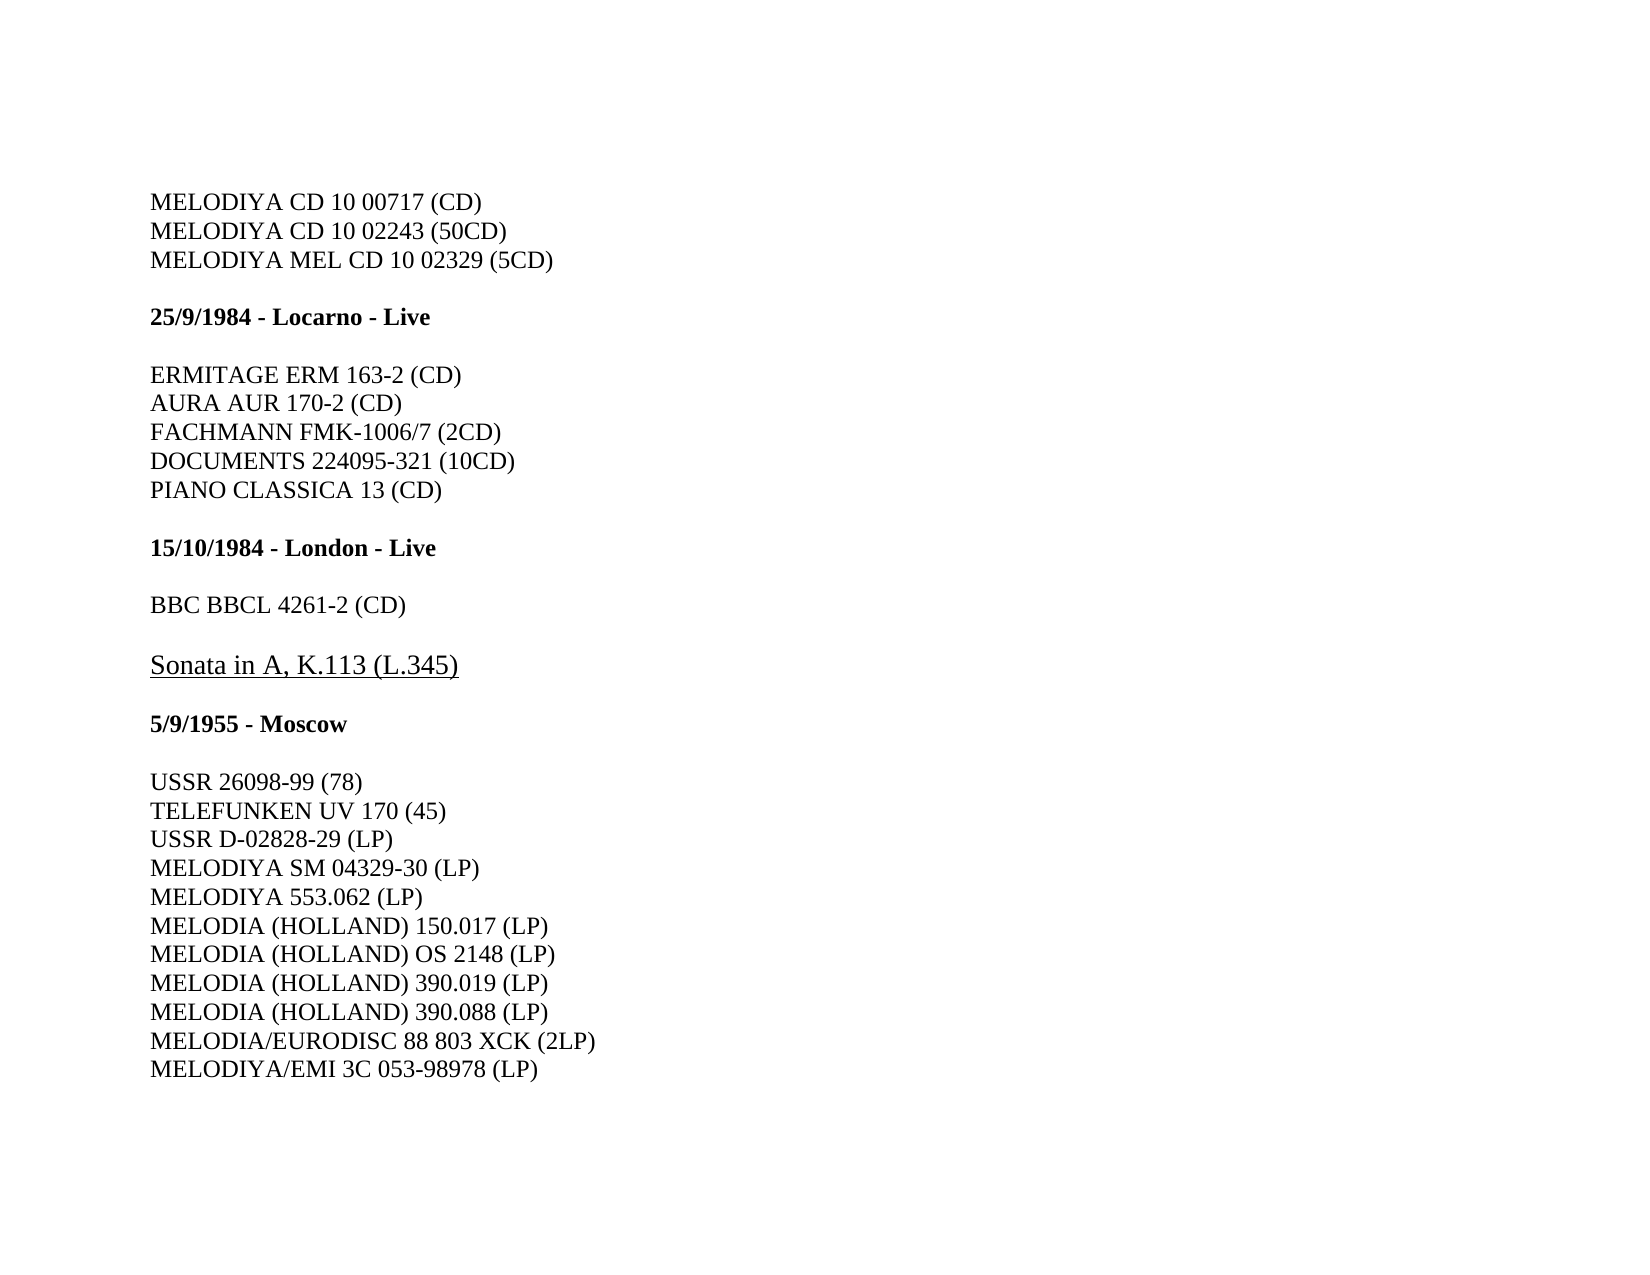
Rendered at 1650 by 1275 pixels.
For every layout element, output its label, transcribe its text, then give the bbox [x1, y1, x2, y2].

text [150, 187, 1500, 503]
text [150, 648, 1500, 1083]
text BBC BBCL 4261-2 (CD) [150, 591, 1500, 619]
text 15/10/1984 - London - Live [150, 533, 1500, 561]
